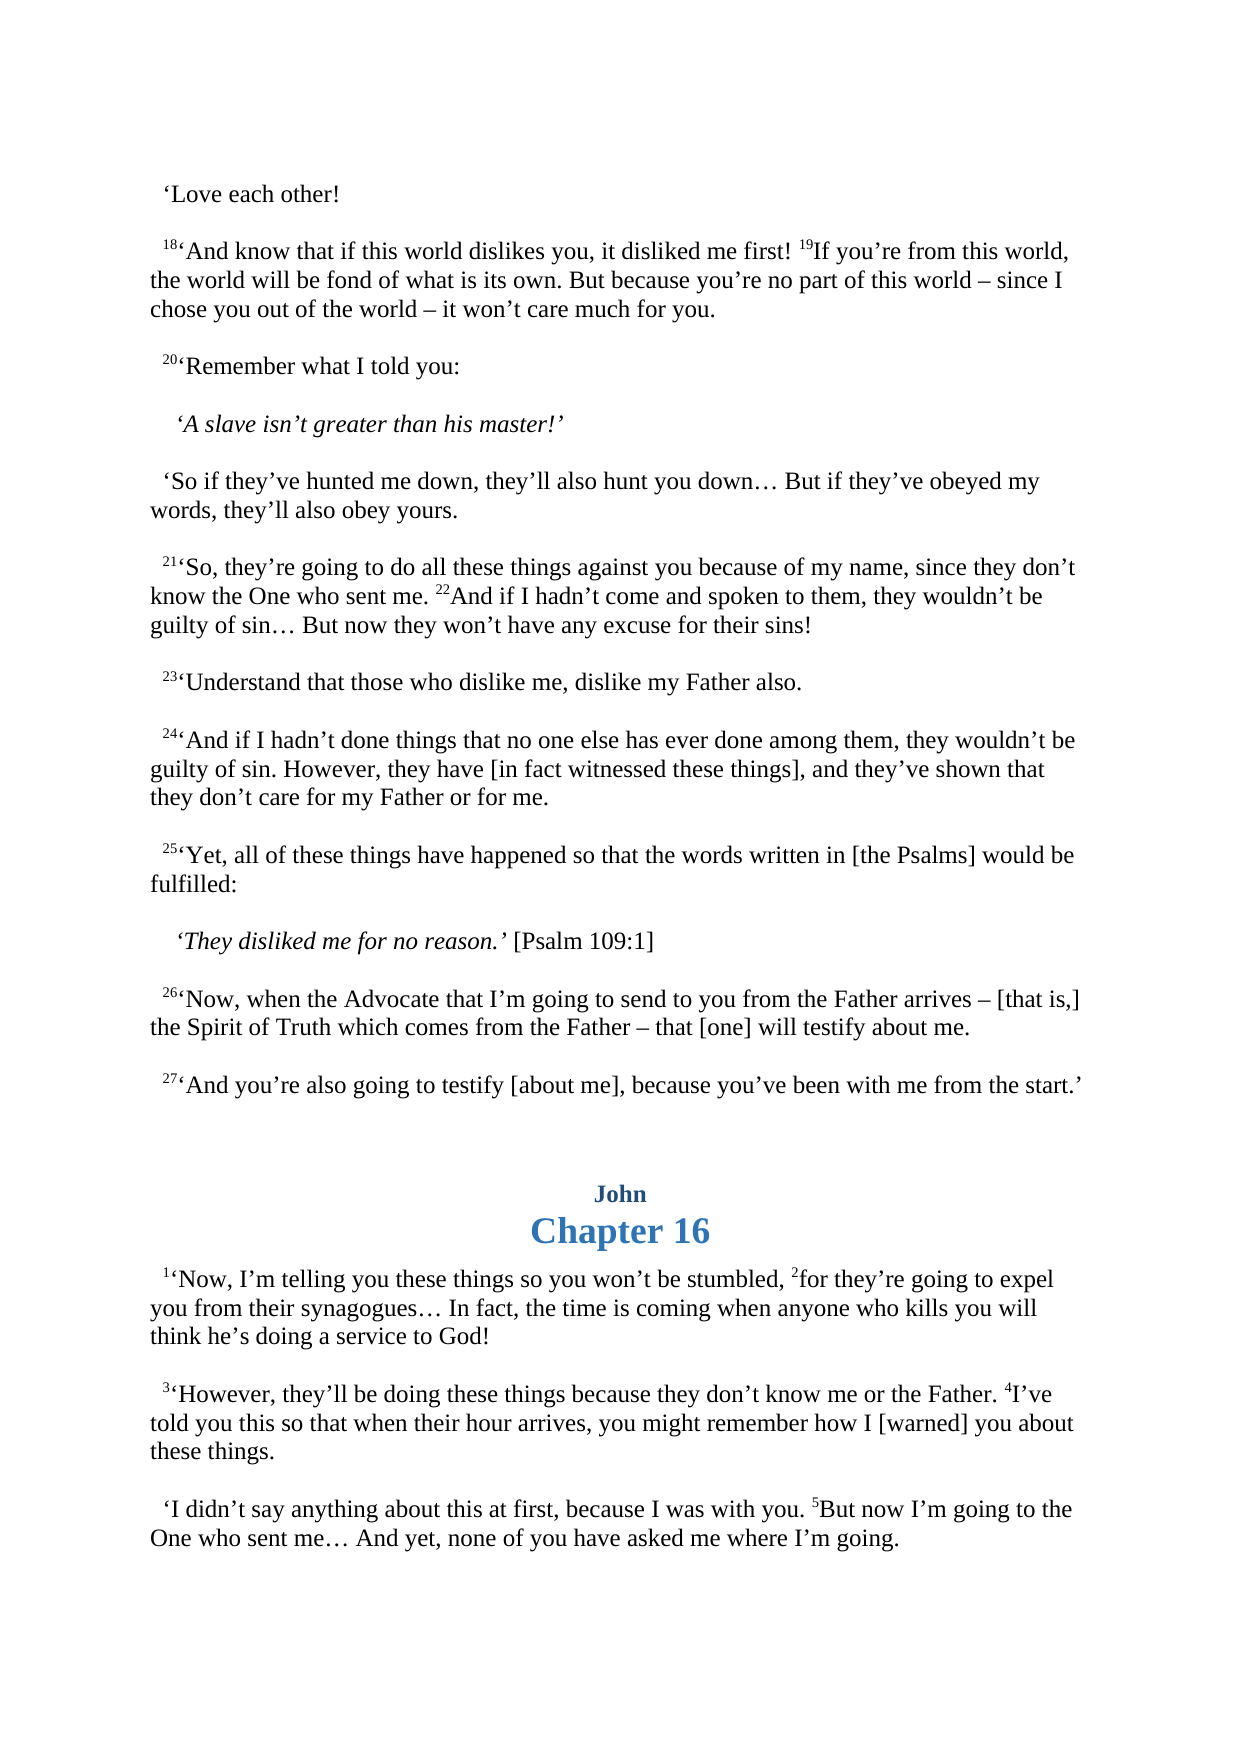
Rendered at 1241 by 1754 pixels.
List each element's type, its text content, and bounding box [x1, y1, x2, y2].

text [150, 1264, 1090, 1580]
subtitle Chapter 16 [150, 1208, 1090, 1251]
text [150, 150, 1090, 1127]
subtitle John [150, 1179, 1090, 1208]
